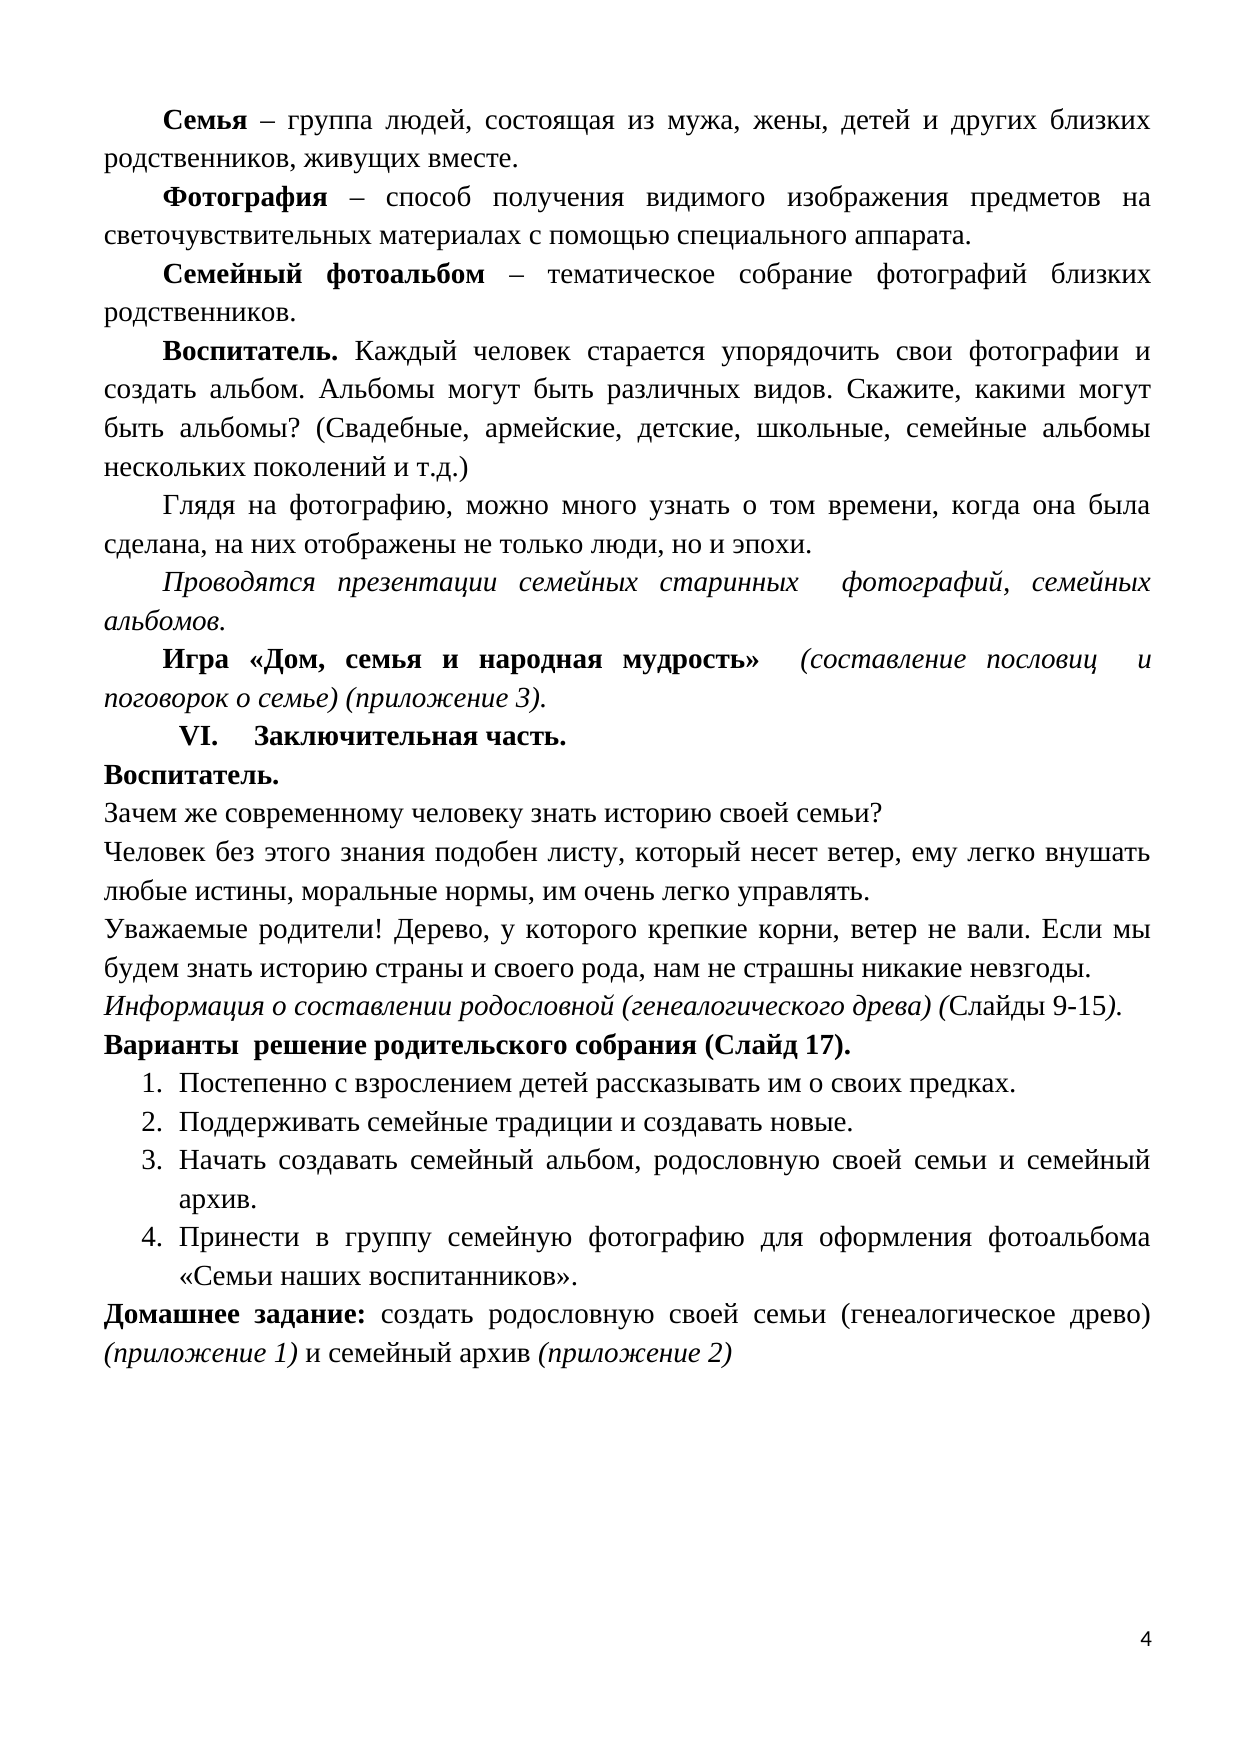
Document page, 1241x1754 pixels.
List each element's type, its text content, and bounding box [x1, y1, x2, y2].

text Варианты решение родительского собрания (Слайд 17). [103, 1027, 1152, 1060]
text Информация о составлении родословной (генеалогического древа) (Слайды 9-15). [103, 988, 1152, 1022]
text Уважаемые родители! Дерево, у которого крепкие корни, ветер не вали. Если мы будем знать историю страны и своего рода, нам не страшны никакие невзгоды. [103, 911, 1152, 983]
list Начать создавать семейный альбом, родословную своей семьи и семейный архив. [141, 1142, 1152, 1214]
text Семейный фотоальбом – тематическое собрание фотографий близких родственников. [103, 256, 1152, 328]
list Поддерживать семейные традиции и создавать новые. [141, 1104, 1152, 1137]
text Зачем же современному человеку знать историю своей семьи? [103, 796, 1152, 829]
text Семья – группа людей, состоящая из мужа, жены, детей и других близких родственников, живущих вместе. [103, 102, 1152, 174]
text Домашнее задание: создать родословную своей семьи (генеалогическое древо) (приложение 1) и семейный архив (приложение 2) [103, 1297, 1152, 1369]
text Фотография – способ получения видимого изображения предметов на светочувствительных материалах с помощью специального аппарата. [103, 179, 1152, 251]
text Человек без этого знания подобен листу, который несет ветер, ему легко внушать любые истины, моральные нормы, им очень легко управлять. [103, 834, 1152, 906]
text Игра «Дом, семья и народная мудрость» (составление пословиц и поговорок о семье) (приложение 3). [103, 641, 1152, 713]
list Постепенно с взрослением детей рассказывать им о своих предках. [141, 1065, 1152, 1099]
list Принести в группу семейную фотографию для оформления фотоальбома «Семьи наших воспитанников». [141, 1219, 1152, 1292]
text Воспитатель. Каждый человек старается упорядочить свои фотографии и создать альбом. Альбомы могут быть различных видов. Скажите, какими могут быть альбомы? (Свадебные, армейские, детские, школьные, семейные альбомы нескольких поколений и т.д.) [103, 333, 1152, 482]
text Проводятся презентации семейных старинных фотографий, семейных альбомов. [103, 564, 1152, 636]
text Воспитатель. [103, 757, 1152, 791]
list Заключительная часть. [178, 718, 1152, 752]
text Глядя на фотографию, можно много узнать о том времени, когда она была сделана, на них отображены не только люди, но и эпохи. [103, 487, 1152, 559]
